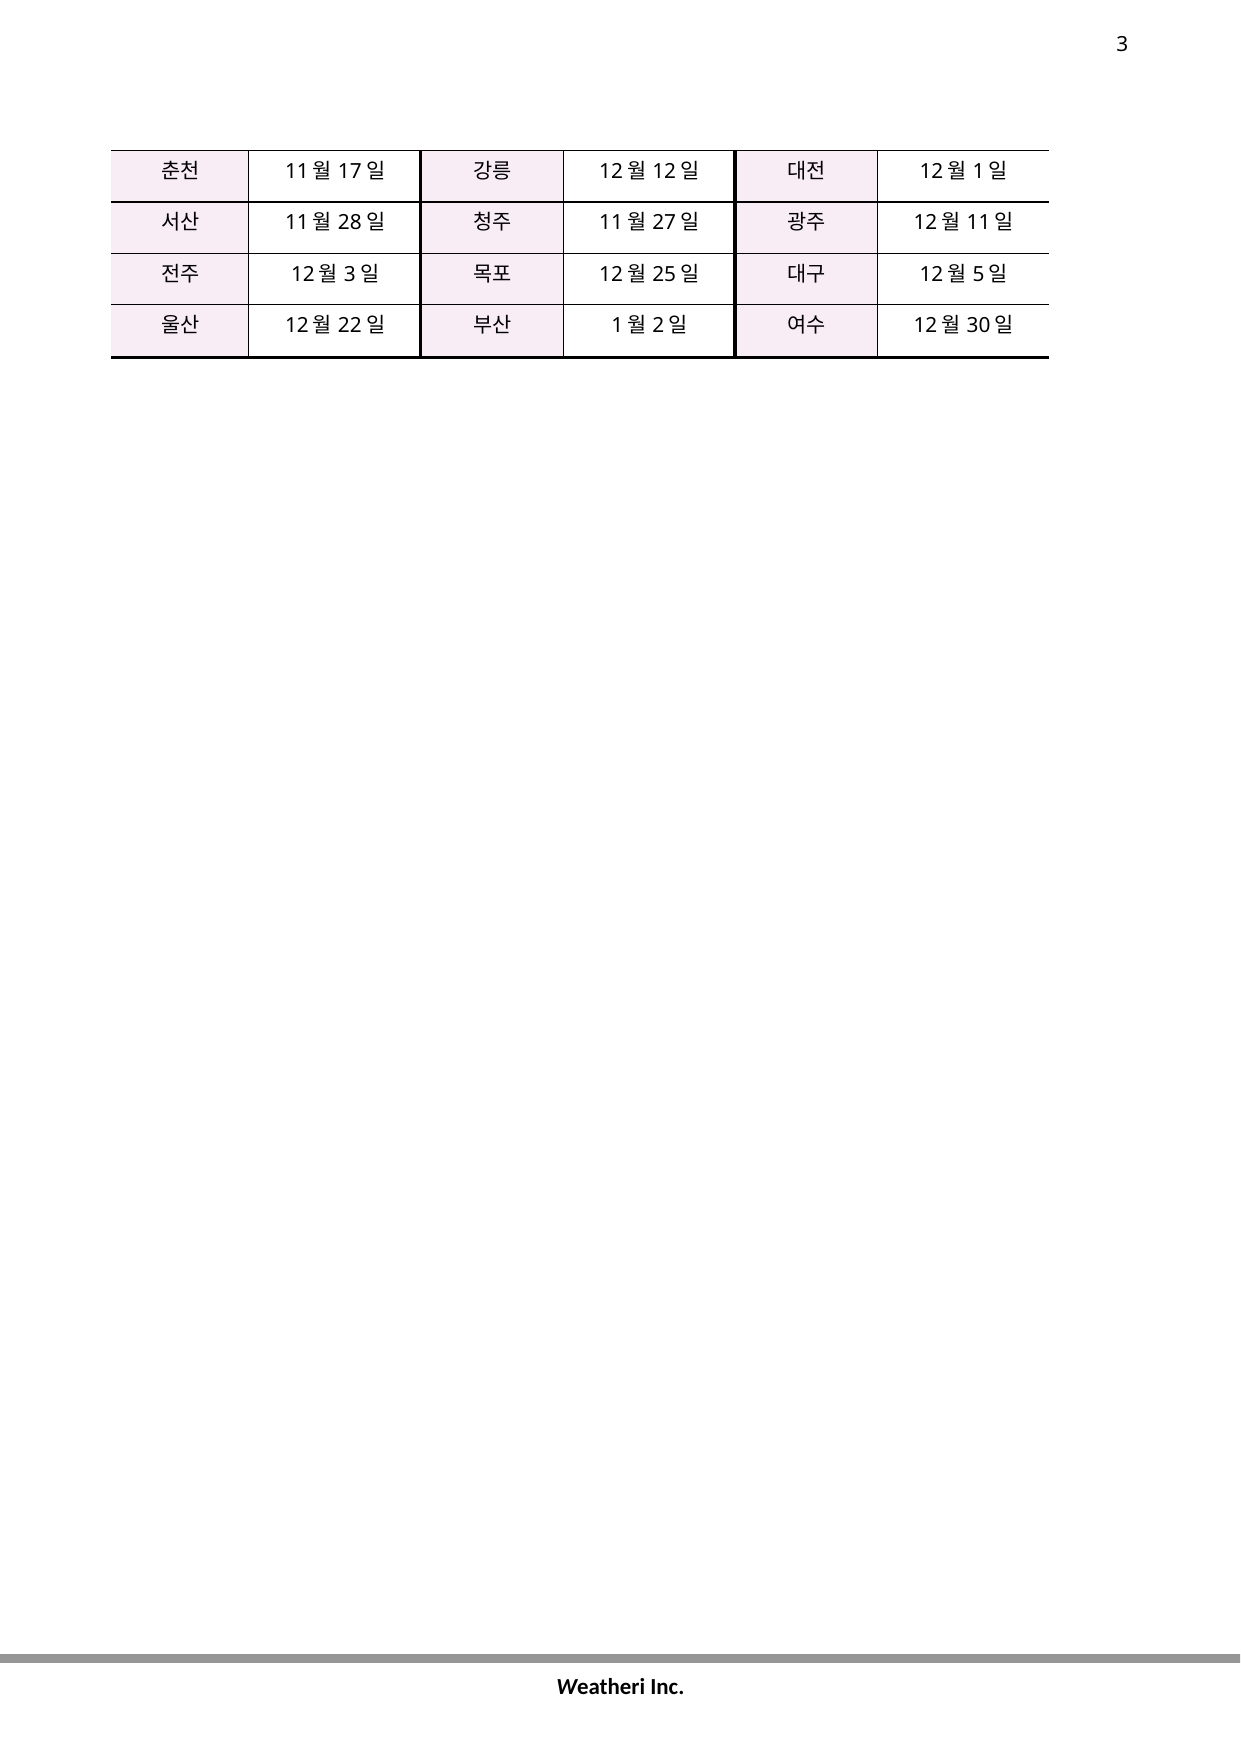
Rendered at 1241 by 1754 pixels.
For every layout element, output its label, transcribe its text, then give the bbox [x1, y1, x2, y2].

table_cell 12월 22일 [249, 305, 419, 356]
table_cell 부산 [422, 305, 563, 356]
table_cell 11월 27일 [564, 203, 733, 253]
table_cell 대전 [737, 151, 877, 201]
table_cell 12월 5일 [878, 254, 1049, 304]
table_cell 12월 11일 [878, 203, 1049, 253]
table_cell 광주 [737, 203, 877, 253]
table_cell 강릉 [422, 151, 563, 201]
table_cell 여수 [737, 305, 877, 356]
table_cell 울산 [111, 305, 248, 356]
table_cell 12월 3일 [249, 254, 419, 304]
table_cell 대구 [737, 254, 877, 304]
table_cell 전주 [111, 254, 248, 304]
table_cell 목포 [422, 254, 563, 304]
table_cell 12월 30일 [878, 305, 1049, 356]
table_cell 12월 1일 [878, 151, 1049, 201]
table_cell 서산 [111, 203, 248, 253]
table_cell 11월 28일 [249, 203, 419, 253]
table_cell 12월 25일 [564, 254, 733, 304]
table_cell 1월 2일 [564, 305, 733, 356]
table_cell 춘천 [111, 151, 248, 201]
table_cell 12월 12일 [564, 151, 733, 201]
table_cell 11월 17일 [249, 151, 419, 201]
table_cell 청주 [422, 203, 563, 253]
